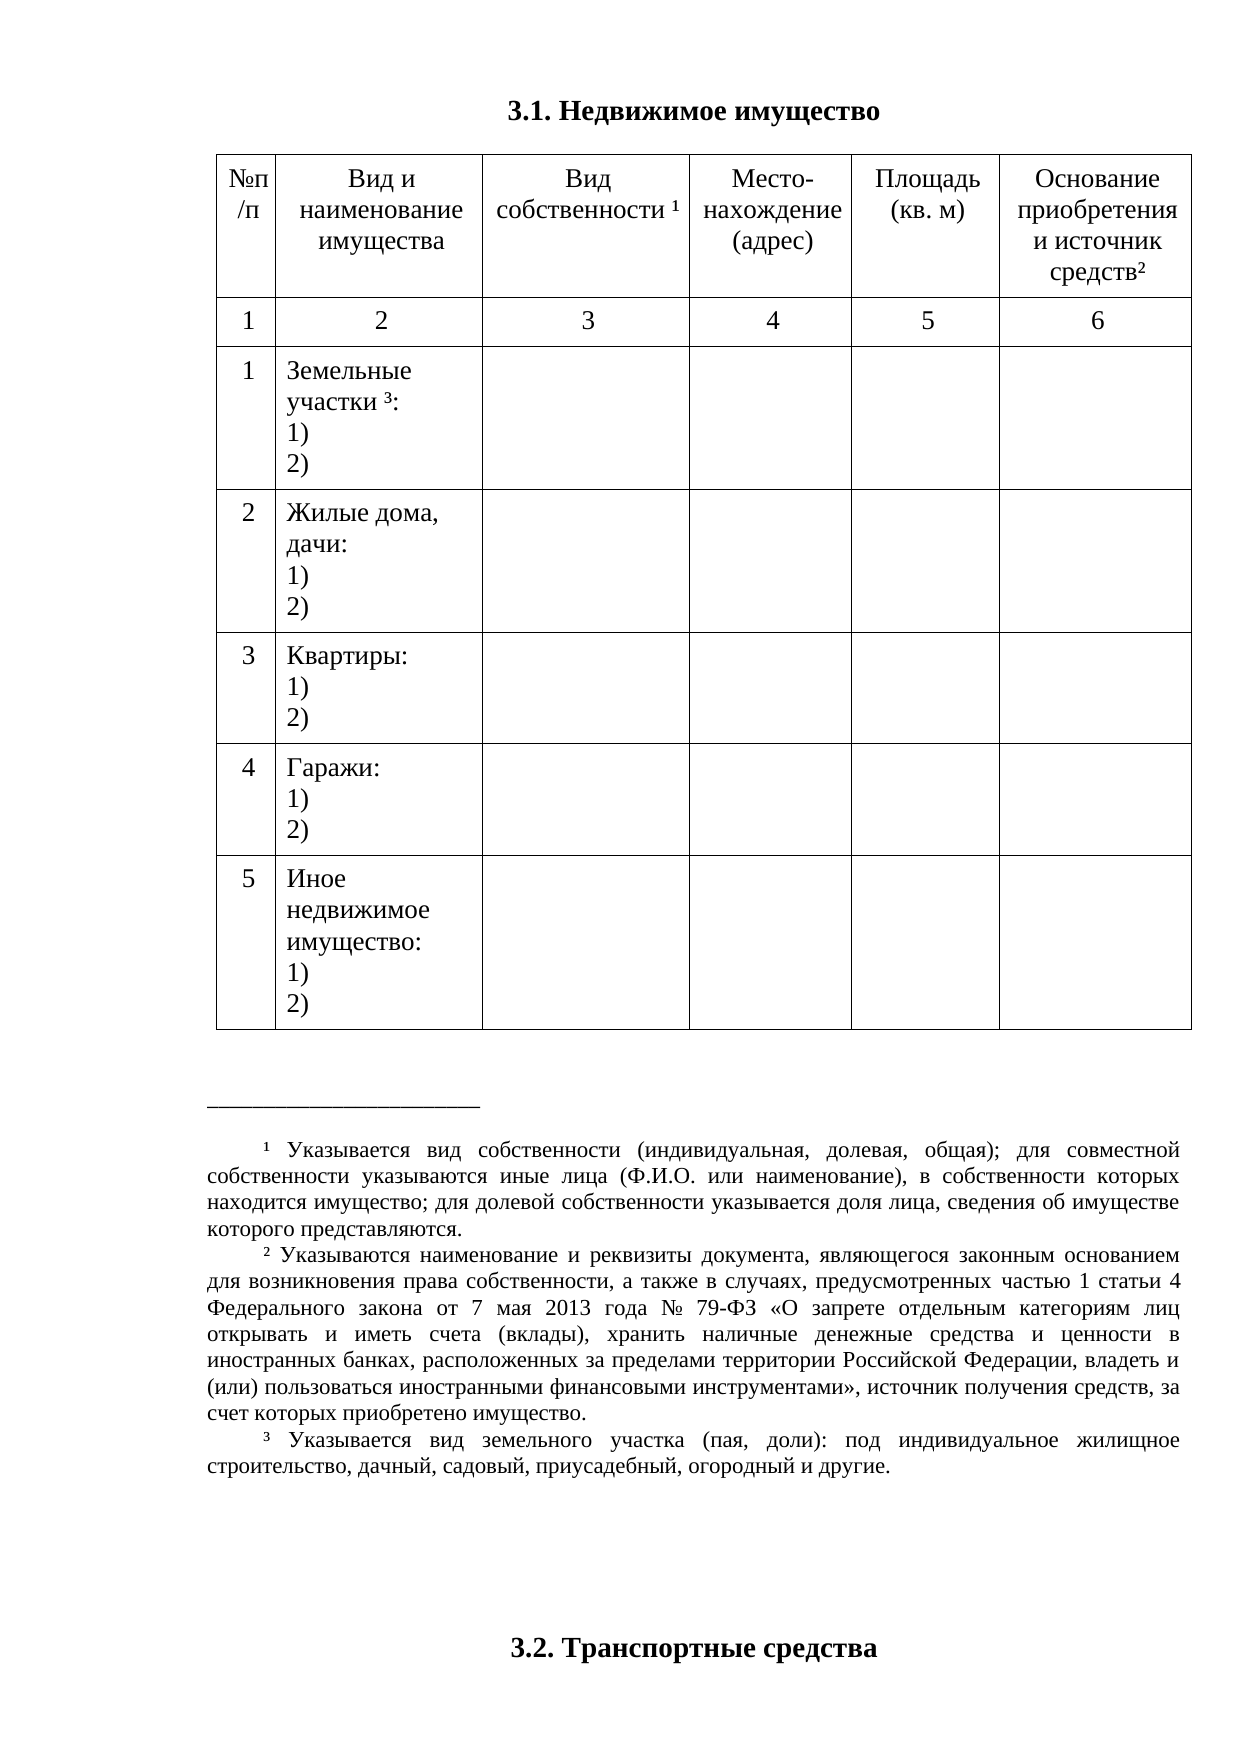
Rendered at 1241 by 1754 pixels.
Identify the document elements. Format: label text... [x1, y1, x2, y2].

table_cell 1 [217, 347, 275, 489]
table_cell 4 [690, 298, 851, 346]
table_header №п/п [217, 155, 275, 297]
text ² Указываются наименование и реквизиты документа, являющегося законным основанием для возникновения права собственности, а также в случаях, предусмотренных частью 1 статьи 4 Федерального закона от 7 мая 2013 года № 79-ФЗ «О запрете отдельным категориям лиц открывать и иметь счета (вклады), хранить наличные денежные средства и ценности в иностранных банках, расположенных за пределами территории Российской Федерации, владеть и (или) пользоваться иностранными финансовыми инструментами», источник получения средств, за счет которых приобретено имущество. [207, 1241, 1181, 1426]
table_cell 4 [217, 744, 275, 855]
table_cell 5 [852, 298, 999, 346]
table_cell 6 [1000, 298, 1191, 346]
table_cell [690, 633, 851, 743]
table_header Место-нахождение (адрес) [690, 155, 851, 297]
text 3.2. Транспортные средства [207, 1630, 1181, 1663]
table_cell [483, 347, 689, 489]
table_cell 3 [483, 298, 689, 346]
table_cell 3 [217, 633, 275, 743]
table_cell [690, 490, 851, 632]
table_cell 5 [217, 856, 275, 1029]
table_cell [690, 744, 851, 855]
table_cell 2 [276, 298, 482, 346]
table_cell 1 [217, 298, 275, 346]
table_header Вид и наименование имущества [276, 155, 482, 297]
table_cell [852, 856, 999, 1029]
table_cell [1000, 347, 1191, 489]
table_cell Гаражи: 1) 2) [276, 744, 482, 855]
table_header Площадь (кв. м) [852, 155, 999, 297]
table_cell [483, 744, 689, 855]
table_cell Иное недвижимое имущество: 1) 2) [276, 856, 482, 1029]
table_cell Жилые дома, дачи: 1) 2) [276, 490, 482, 632]
table_cell [852, 633, 999, 743]
table_cell [1000, 744, 1191, 855]
table_cell [483, 856, 689, 1029]
table_cell [690, 347, 851, 489]
table_cell Квартиры: 1) 2) [276, 633, 482, 743]
table_cell [1000, 633, 1191, 743]
table_cell [690, 856, 851, 1029]
table_cell [1000, 490, 1191, 632]
table_cell [1000, 856, 1191, 1029]
table_cell 2 [217, 490, 275, 632]
table_cell [852, 490, 999, 632]
text ¹ Указывается вид собственности (индивидуальная, долевая, общая); для совместной собственности указываются иные лица (Ф.И.О. или наименование), в собственности которых находится имущество; для долевой собственности указывается доля лица, сведения об имуществе которого представляются. [207, 1136, 1181, 1241]
table_cell Земельные участки ³: 1) 2) [276, 347, 482, 489]
text 3.1. Недвижимое имущество [207, 93, 1181, 126]
table_cell [483, 633, 689, 743]
table_cell [483, 490, 689, 632]
table_cell [852, 347, 999, 489]
table_header Вид собственности ¹ [483, 155, 689, 297]
text ³ Указывается вид земельного участка (пая, доли): под индивидуальное жилищное строительство, дачный, садовый, приусадебный, огородный и другие. [207, 1426, 1181, 1478]
text ________________________ [207, 1083, 1181, 1111]
table_cell [852, 744, 999, 855]
table_header Основание приобретения и источник средств² [1000, 155, 1191, 297]
